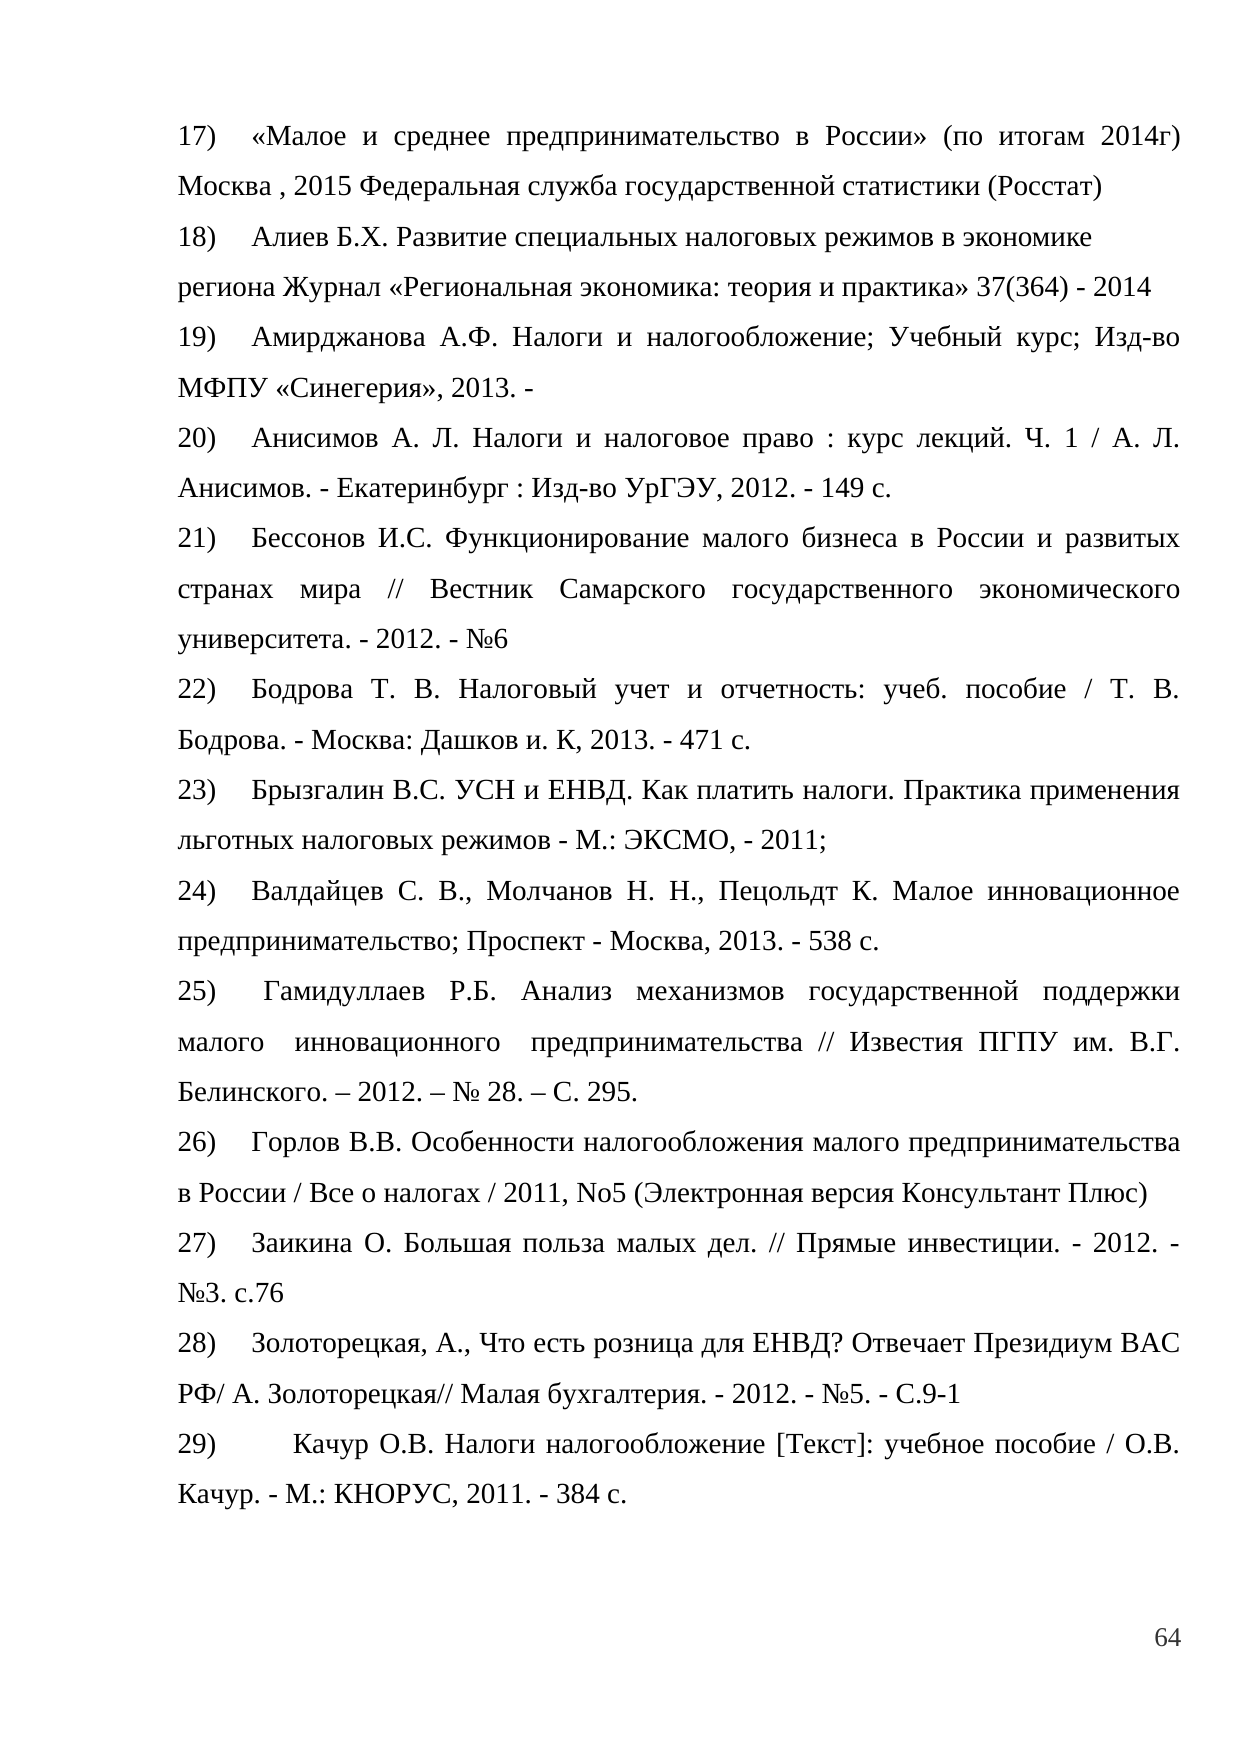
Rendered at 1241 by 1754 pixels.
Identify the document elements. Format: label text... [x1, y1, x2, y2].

list Заикина О. Большая польза малых дел. // Прямые инвестиции. - 2012. - №3. с.76 [177, 1225, 1181, 1309]
list Валдайцев С. В., Молчанов Н. Н., Пецольдт К. Малое инновационное предпринимательство; Проспект - Москва, 2013. - 538 c. [177, 873, 1181, 957]
list Золоторецкая, А., Что есть розница для ЕНВД? Отвечает Президиум ВАС РФ/ А. Золоторецкая// Малая бухгалтерия. - 2012. - №5. - С.9-1 [177, 1326, 1181, 1409]
list Бессонов И.С. Функционирование малого бизнеса в России и развитых странах мира // Вестник Самарского государственного экономического университета. - 2012. - №6 [177, 521, 1181, 571]
list «Малое и среднее предпринимательство в России» (по итогам 2014г) Москва , 2015 Федеральная служба государственной статистики (Росстат) [177, 118, 1181, 202]
list Анисимов А. Л. Налоги и налоговое право : курс лекций. Ч. 1 / А. Л. Анисимов. - Екатеринбург : Изд-во УрГЭУ, 2012. - 149 с. [177, 420, 1181, 504]
list Брызгалин В.С. УСН и ЕНВД. Как платить налоги. Практика применения льготных налоговых режимов - М.: ЭКСМО, - 2011; [177, 772, 1181, 856]
list Бессонов И.С. Функционирование малого бизнеса в России и развитых странах мира // Вестник Самарского государственного экономического университета. - 2012. - №6 [177, 604, 1181, 655]
list Качур О.В. Налоги налогообложение [Текст]: учебное пособие / О.В. Качур. - М.: КНОРУС, 2011. - 384 с. [177, 1426, 1181, 1510]
list Гамидуллаев Р.Б. Анализ механизмов государственной поддержки малого инновационного предпринимательства // Известия ПГПУ им. В.Г. Белинского. – 2012. – № 28. – С. 295. [177, 973, 1181, 1024]
list Горлов В.В. Особенности налогообложения малого предпринимательства в России / Все о налогах / 2011, No5 (Электронная версия Консультант Плюс) [177, 1124, 1181, 1208]
list Гамидуллаев Р.Б. Анализ механизмов государственной поддержки малого инновационного предпринимательства // Известия ПГПУ им. В.Г. Белинского. – 2012. – № 28. – С. 295. [177, 1057, 1181, 1108]
list Бодрова Т. В. Налоговый учет и отчетность: учеб. пособие / Т. В. Бодрова. - Москва: Дашков и. К, 2013. - 471 с. [177, 672, 1181, 755]
list Амирджанова А.Ф. Налоги и налогообложение; Учебный курс; Изд-во МФПУ «Синегерия», 2013. - [177, 319, 1181, 403]
list Алиев Б.Х. Развитие специальных налоговых режимов в экономике региона Журнал «Региональная экономика: теория и практика» 37(364) - 2014 [177, 219, 1181, 303]
